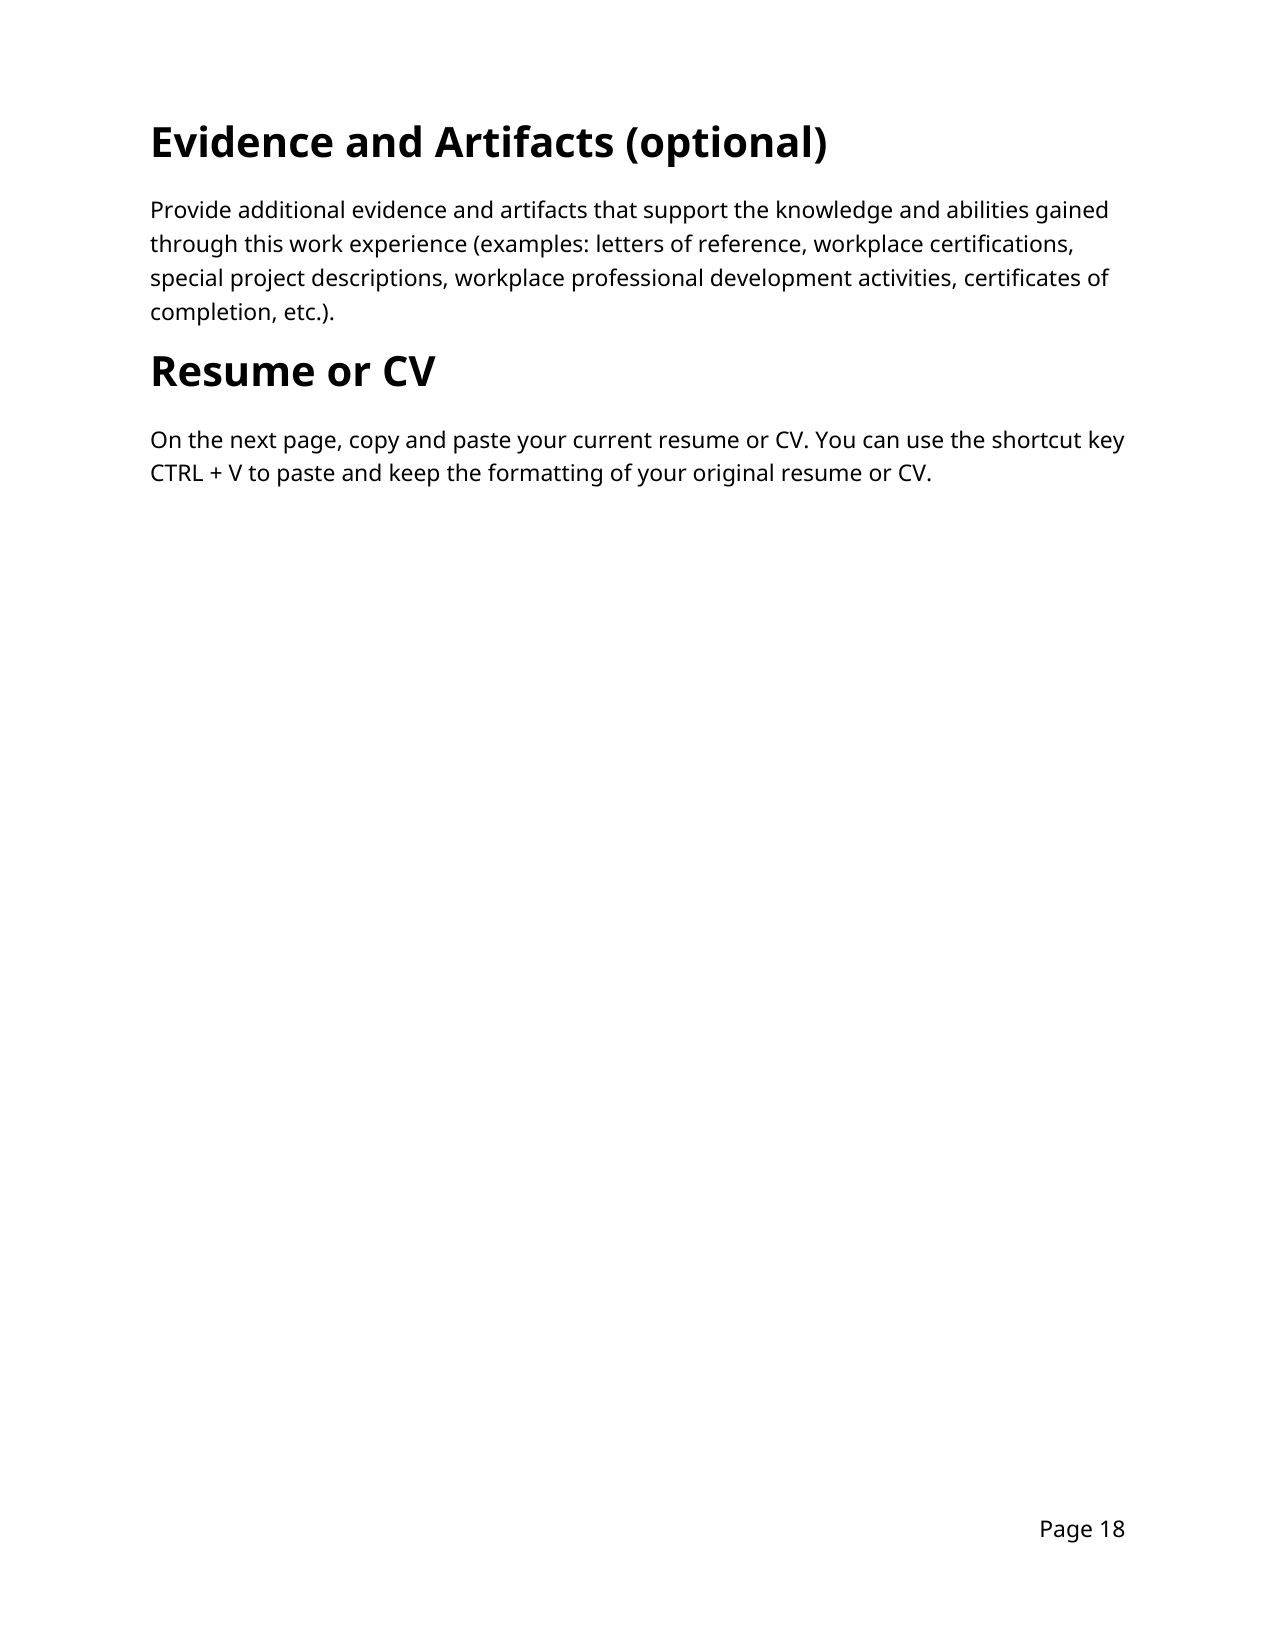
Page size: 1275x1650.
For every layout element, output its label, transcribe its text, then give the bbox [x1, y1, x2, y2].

subtitle Evidence and Artifacts (optional) [150, 112, 1125, 169]
text Provide additional evidence and artifacts that support the knowledge and abilities gained through this work experience (examples: letters of reference, workplace certifications, special project descriptions, workplace professional development activities, certificates of completion, etc.). [150, 194, 1125, 327]
text On the next page, copy and paste your current resume or CV. You can use the shortcut key CTRL + V to paste and keep the formatting of your original resume or CV. [150, 423, 1125, 488]
subtitle Resume or CV [150, 342, 1125, 398]
